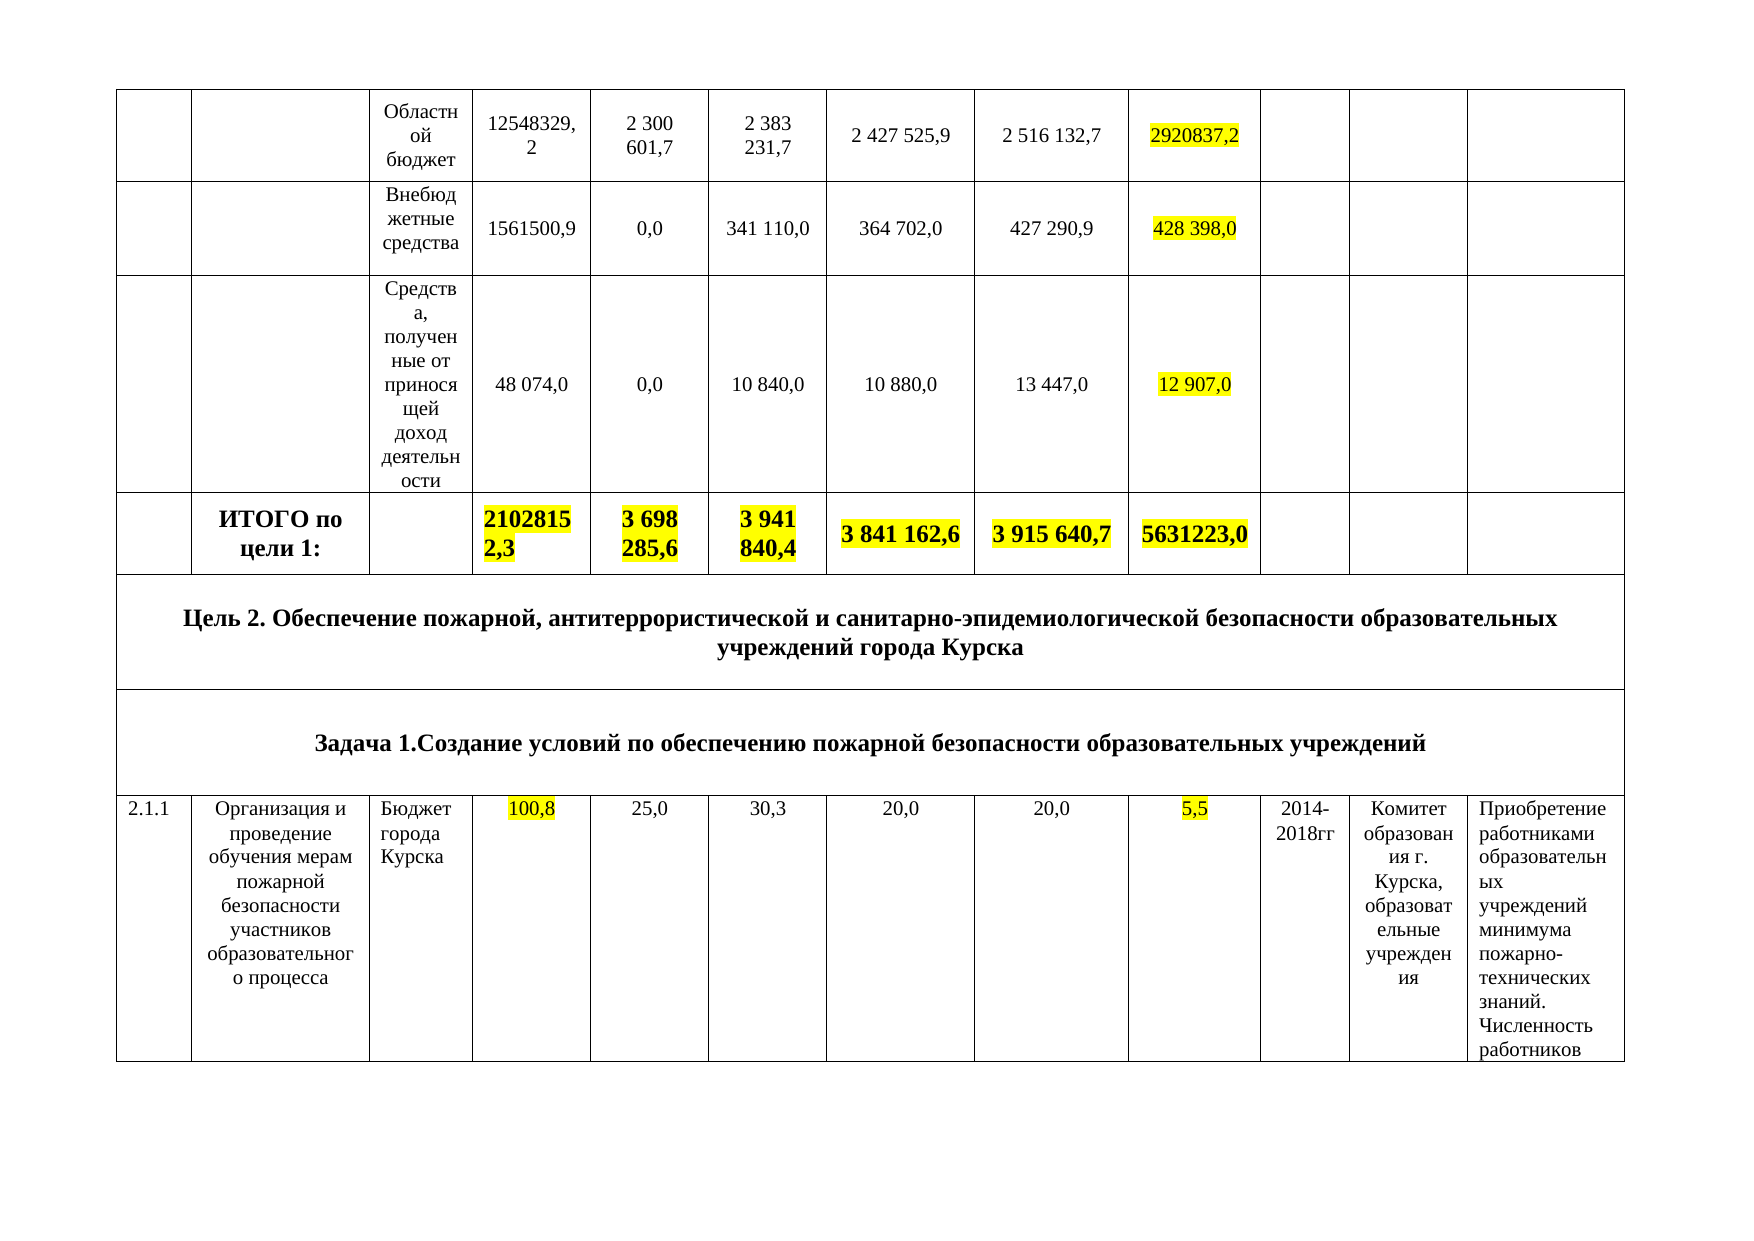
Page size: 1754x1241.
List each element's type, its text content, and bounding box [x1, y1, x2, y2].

table_cell [192, 90, 369, 181]
table_cell 5,5 [1129, 796, 1260, 1061]
table_cell [1261, 276, 1349, 492]
table_cell 12 907,0 [1129, 276, 1260, 492]
table_cell 20,0 [827, 796, 974, 1061]
table_cell 25,0 [591, 796, 708, 1061]
table_cell 364 702,0 [827, 182, 974, 274]
table_cell 2014-2018гг [1261, 796, 1349, 1061]
table_cell 2 383 231,7 [709, 90, 826, 181]
table_cell 30,3 [709, 796, 826, 1061]
table_cell Цель 2. Обеспечение пожарной, антитеррористической и санитарно-эпидемиологической безопасности образовательных учреждений города Курска [117, 575, 1624, 689]
table_cell [192, 276, 369, 492]
table_cell 2 427 525,9 [827, 90, 974, 181]
table_cell Средства, полученные от приносящей доход деятельности [370, 276, 472, 492]
table_cell [1261, 493, 1349, 573]
table_cell 12548329,2 [473, 90, 590, 181]
table_cell 3 915 640,7 [975, 493, 1128, 573]
table_cell [1350, 493, 1467, 573]
table_cell 3 941 840,4 [709, 493, 826, 573]
table_cell [117, 493, 191, 573]
table_cell [1261, 90, 1349, 181]
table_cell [192, 796, 369, 1061]
table_cell 2.1.1 [117, 796, 191, 1061]
table_cell 2 516 132,7 [975, 90, 1128, 181]
table_cell [1468, 276, 1624, 492]
table_cell Задача 1.Создание условий по обеспечению пожарной безопасности образовательных учреждений [117, 690, 1624, 795]
table_cell 427 290,9 [975, 182, 1128, 274]
table_cell [1350, 182, 1467, 274]
table_cell ИТОГО по цели 1: [192, 493, 369, 573]
table_cell [1261, 182, 1349, 274]
table_cell 20,0 [975, 796, 1128, 1061]
table_cell Областной бюджет [370, 90, 472, 181]
table_cell [370, 493, 472, 573]
table_cell [1350, 276, 1467, 492]
table_cell [1350, 90, 1467, 181]
table_cell 2920837,2 [1129, 90, 1260, 181]
table_cell [1468, 90, 1624, 181]
table_cell [1468, 493, 1624, 573]
table_cell 2 300 601,7 [591, 90, 708, 181]
table_cell 10 880,0 [827, 276, 974, 492]
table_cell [1350, 796, 1467, 1061]
table_cell 1561500,9 [473, 182, 590, 274]
table_cell 341 110,0 [709, 182, 826, 274]
table_cell 5631223,0 [1129, 493, 1260, 573]
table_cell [370, 796, 472, 1061]
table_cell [1468, 796, 1624, 1061]
table_cell 3 841 162,6 [827, 493, 974, 573]
table_cell [117, 182, 191, 274]
table_cell [192, 182, 369, 274]
table_cell 10 840,0 [709, 276, 826, 492]
table_cell 100,8 [473, 796, 590, 1061]
table_cell 428 398,0 [1129, 182, 1260, 274]
table_cell 21028152,3 [473, 493, 590, 573]
table_cell [117, 90, 191, 181]
table_cell [117, 276, 191, 492]
table_cell [1468, 182, 1624, 274]
table_cell 3 698 285,6 [591, 493, 708, 573]
table_cell 13 447,0 [975, 276, 1128, 492]
table_cell 48 074,0 [473, 276, 590, 492]
table_cell 0,0 [591, 276, 708, 492]
table_cell 0,0 [591, 182, 708, 274]
table_cell Внебюджетные средства [370, 182, 472, 274]
